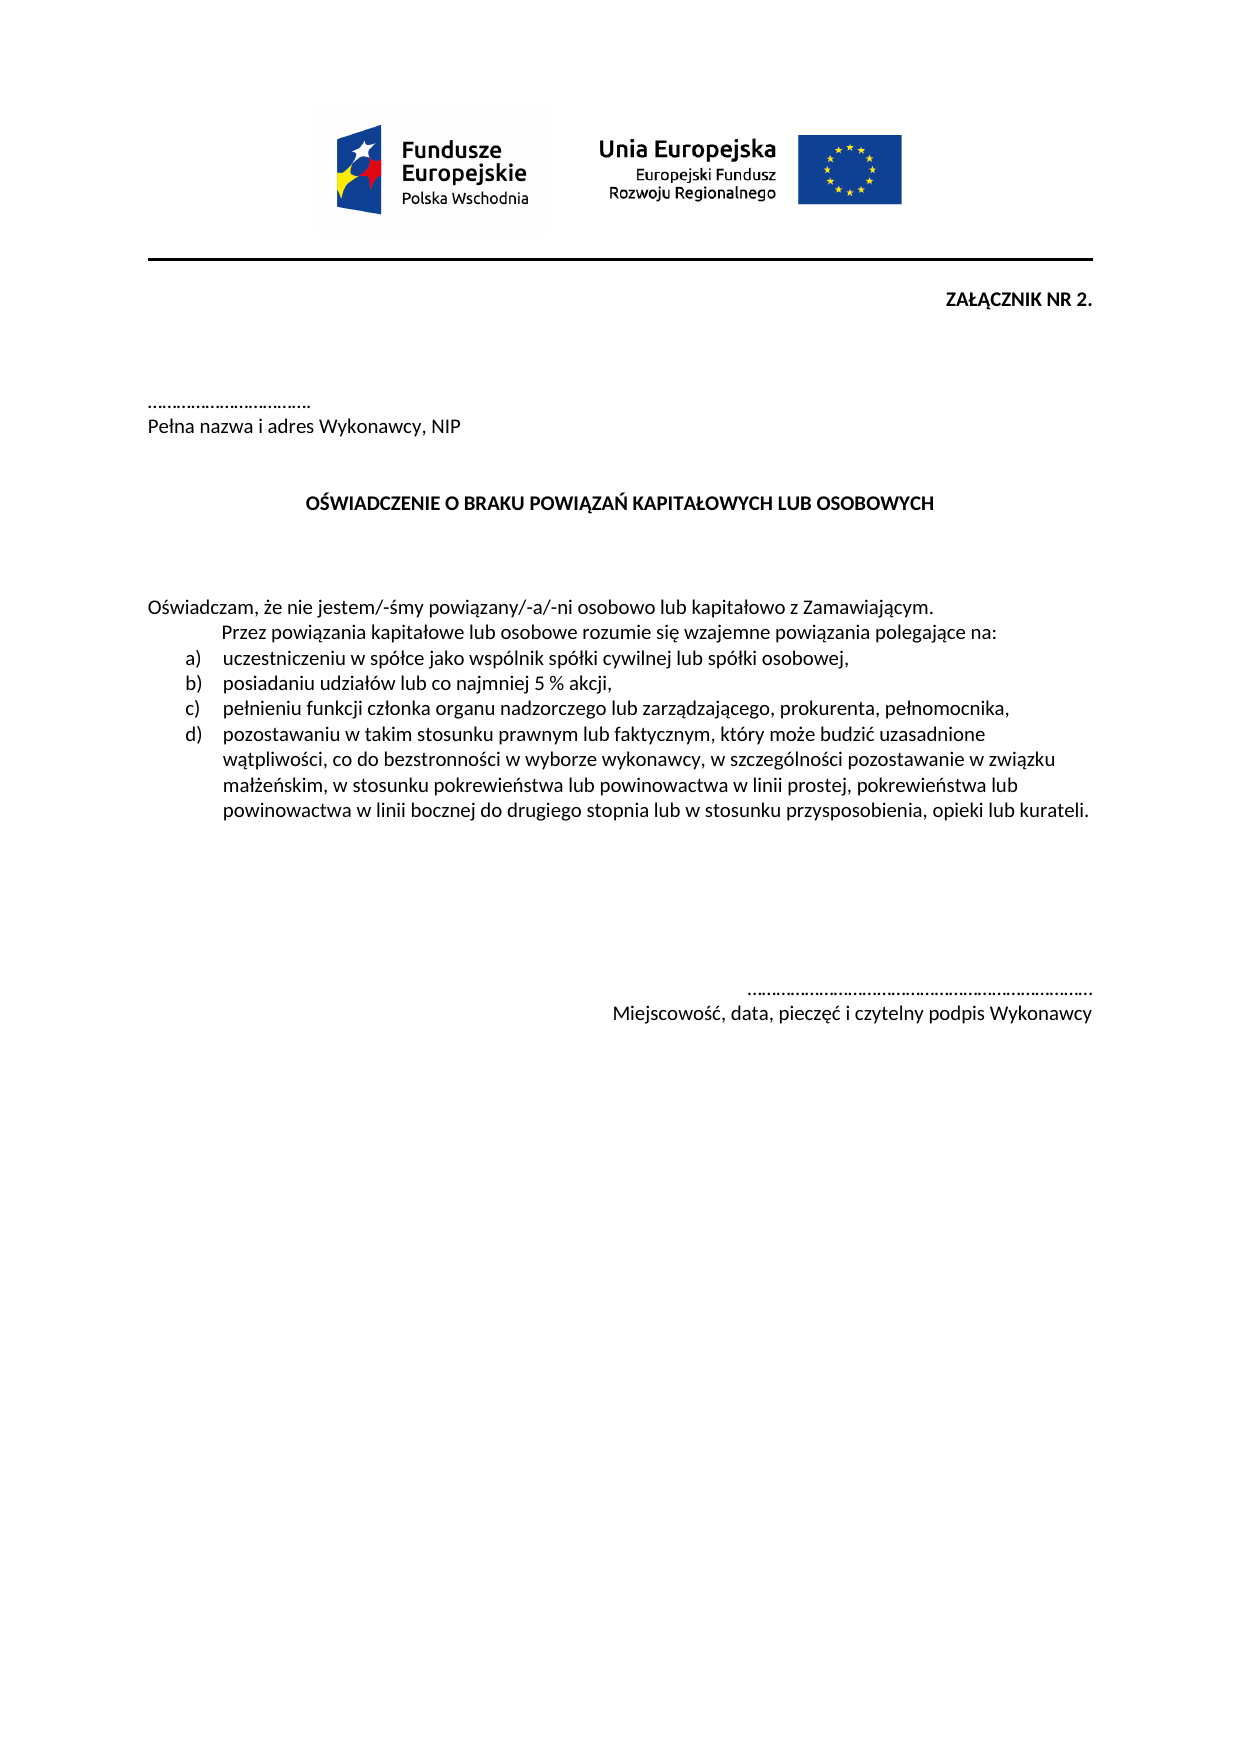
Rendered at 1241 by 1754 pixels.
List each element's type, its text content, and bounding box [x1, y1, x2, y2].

list uczestniczeniu w spółce jako wspólnik spółki cywilnej lub spółki osobowej, [185, 645, 1093, 670]
text Miejscowość, data, pieczęć i czytelny podpis Wykonawcy [148, 1001, 1093, 1026]
list pełnieniu funkcji członka organu nadzorczego lub zarządzającego, prokurenta, pełnomocnika, [185, 696, 1093, 721]
list posiadaniu udziałów lub co najmniej 5 % akcji, [185, 670, 1093, 696]
text Przez powiązania kapitałowe lub osobowe rozumie się wzajemne powiązania polegające na: [148, 619, 1093, 645]
picture [315, 102, 550, 236]
text ZAŁĄCZNIK NR 2. [148, 286, 1093, 312]
text Pełna nazwa i adres Wykonawcy, NIP [148, 413, 1093, 439]
text OŚWIADCZENIE O BRAKU POWIĄZAŃ KAPITAŁOWYCH LUB OSOBOWYCH [148, 490, 1093, 515]
text Oświadczam, że nie jestem/-śmy powiązany/-a/-ni osobowo lub kapitałowo z Zamawiającym. [148, 594, 1093, 619]
text ……………………………. [148, 388, 1093, 413]
list pozostawaniu w takim stosunku prawnym lub faktycznym, który może budzić uzasadnione wątpliwości, co do bezstronności w wyborze wykonawcy, w szczególności pozostawanie w związku małżeńskim, w stosunku pokrewieństwa lub powinowactwa w linii prostej, pokrewieństwa lub powinowactwa w linii bocznej do drugiego stopnia lub w stosunku przysposobienia, opieki lub kurateli. [185, 721, 1093, 823]
picture [576, 111, 926, 227]
text ……………………………………………………………… [148, 975, 1093, 1001]
